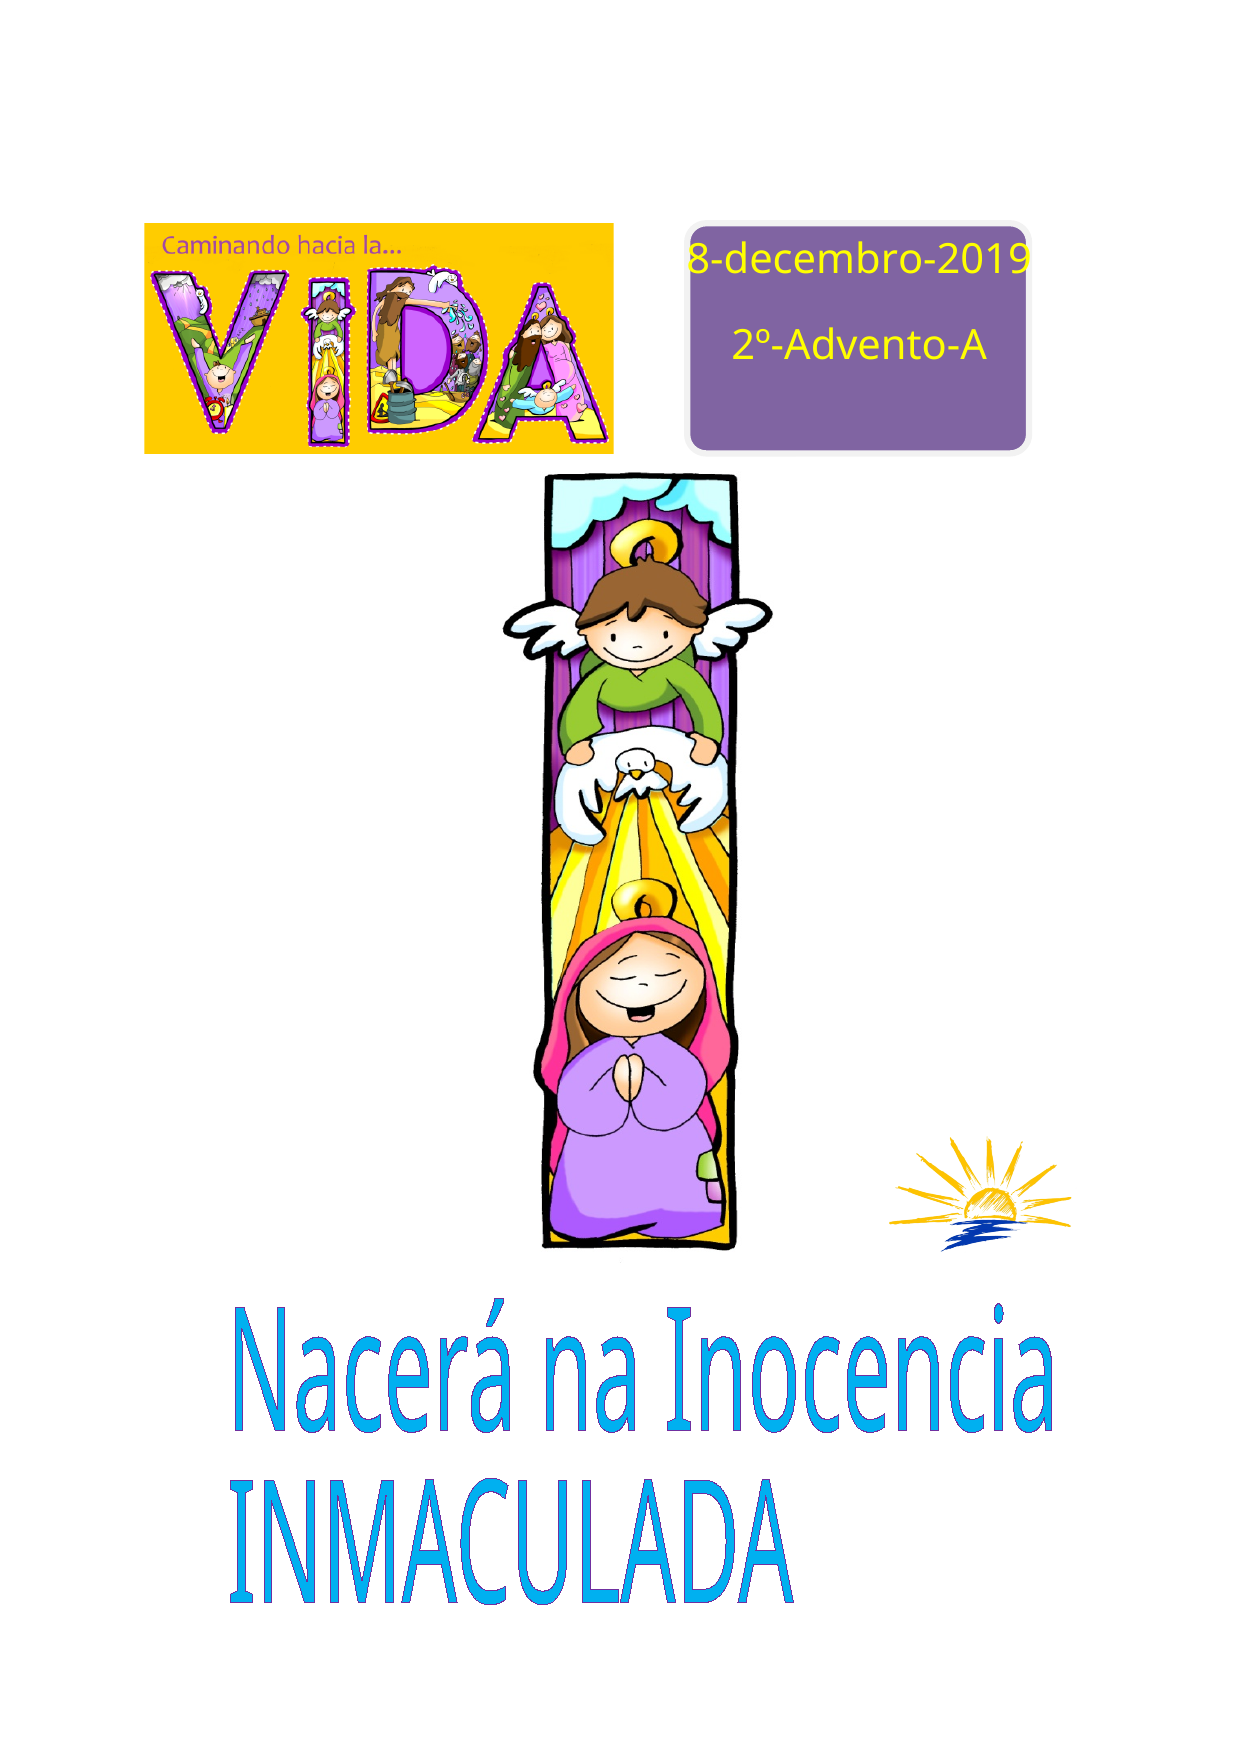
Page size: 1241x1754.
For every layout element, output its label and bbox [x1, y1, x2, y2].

picture [885, 1127, 1080, 1253]
picture [144, 223, 796, 1288]
